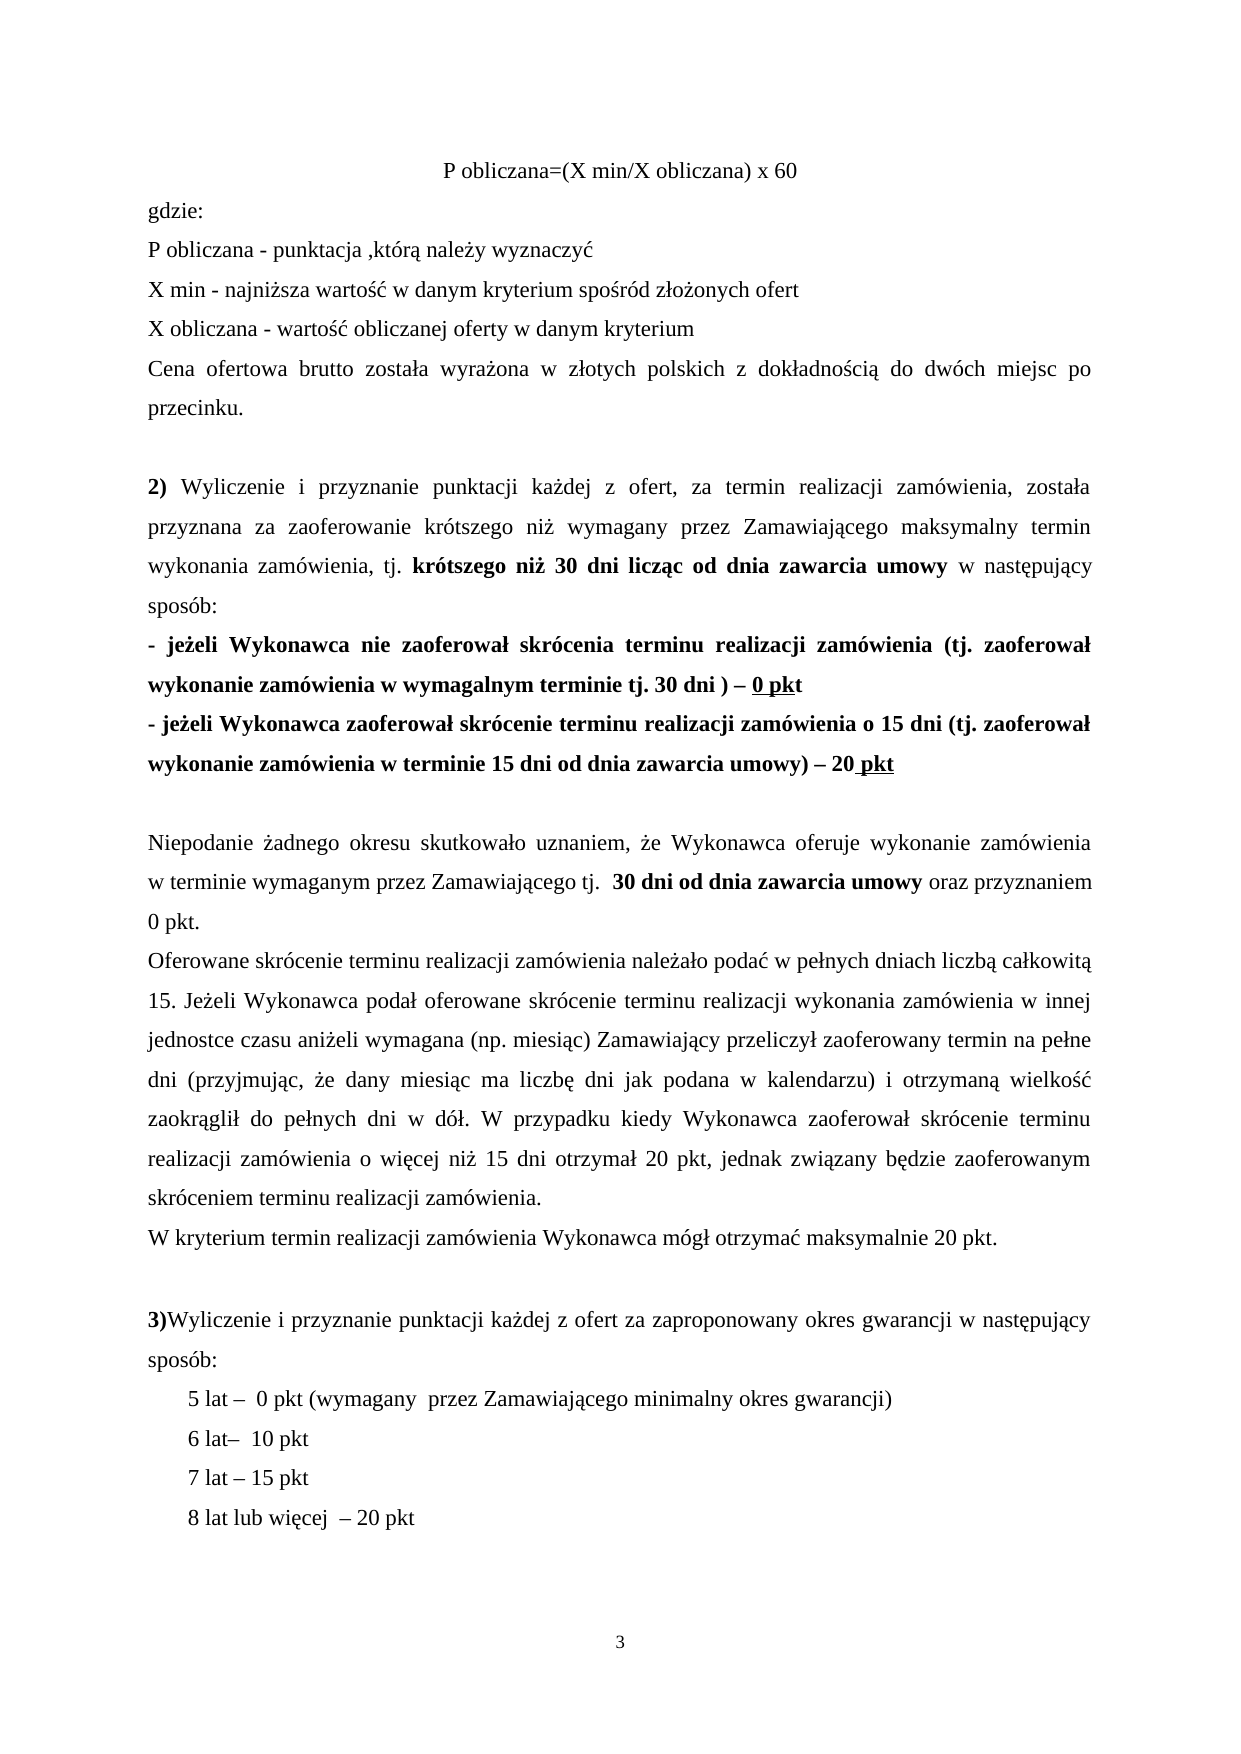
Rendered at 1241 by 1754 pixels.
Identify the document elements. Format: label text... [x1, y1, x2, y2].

text X obliczana - wartość obliczanej oferty w danym kryterium [148, 316, 1092, 342]
text - jeżeli Wykonawca nie zaoferował skrócenia terminu realizacji zamówienia (tj. zaoferował wykonanie zamówienia w wymagalnym terminie tj. 30 dni ) – 0 pkt [148, 631, 1092, 697]
text gdzie: [148, 197, 1092, 223]
text Cena ofertowa brutto została wyrażona w złotych polskich z dokładnością do dwóch miejsc po przecinku. [148, 355, 1092, 421]
text 3)Wyliczenie i przyznanie punktacji każdej z ofert za zaproponowany okres gwarancji w następujący sposób: [148, 1306, 1092, 1372]
text Niepodanie żadnego okresu skutkowało uznaniem, że Wykonawca oferuje wykonanie zamówienia w terminie wymaganym przez Zamawiającego tj. 30 dni od dnia zawarcia umowy oraz przyznaniem 0 pkt. [148, 829, 1092, 934]
text 8 lat lub więcej – 20 pkt [148, 1503, 1092, 1530]
text 6 lat– 10 pkt [148, 1424, 1092, 1451]
text W kryterium termin realizacji zamówienia Wykonawca mógł otrzymać maksymalnie 20 pkt. [148, 1223, 1092, 1250]
text - jeżeli Wykonawca zaoferował skrócenie terminu realizacji zamówienia o 15 dni (tj. zaoferował wykonanie zamówienia w terminie 15 dni od dnia zawarcia umowy) – 20 pkt [148, 710, 1092, 776]
text Oferowane skrócenie terminu realizacji zamówienia należało podać w pełnych dniach liczbą całkowitą 15. Jeżeli Wykonawca podał oferowane skrócenie terminu realizacji wykonania zamówienia w innej jednostce czasu aniżeli wymagana (np. miesiąc) Zamawiający przeliczył zaoferowany termin na pełne dni (przyjmując, że dany miesiąc ma liczbę dni jak podana w kalendarzu) i otrzymaną wielkość zaokrąglił do pełnych dni w dół. W przypadku kiedy Wykonawca zaoferował skrócenie terminu realizacji zamówienia o więcej niż 15 dni otrzymał 20 pkt, jednak związany będzie zaoferowanym skróceniem terminu realizacji zamówienia. [148, 947, 1092, 1210]
text 7 lat – 15 pkt [148, 1464, 1092, 1490]
text X min - najniższa wartość w danym kryterium spośród złożonych ofert [148, 276, 1092, 302]
text 2) Wyliczenie i przyznanie punktacji każdej z ofert, za termin realizacji zamówienia, została przyznana za zaoferowanie krótszego niż wymagany przez Zamawiającego maksymalny termin wykonania zamówienia, tj. krótszego niż 30 dni licząc od dnia zawarcia umowy w następujący sposób: [148, 473, 1092, 618]
text P obliczana - punktacja ,którą należy wyznaczyć [148, 237, 1092, 263]
text P obliczana=(X min/X obliczana) x 60 [148, 158, 1092, 184]
text 5 lat – 0 pkt (wymagany przez Zamawiającego minimalny okres gwarancji) [148, 1385, 1092, 1411]
